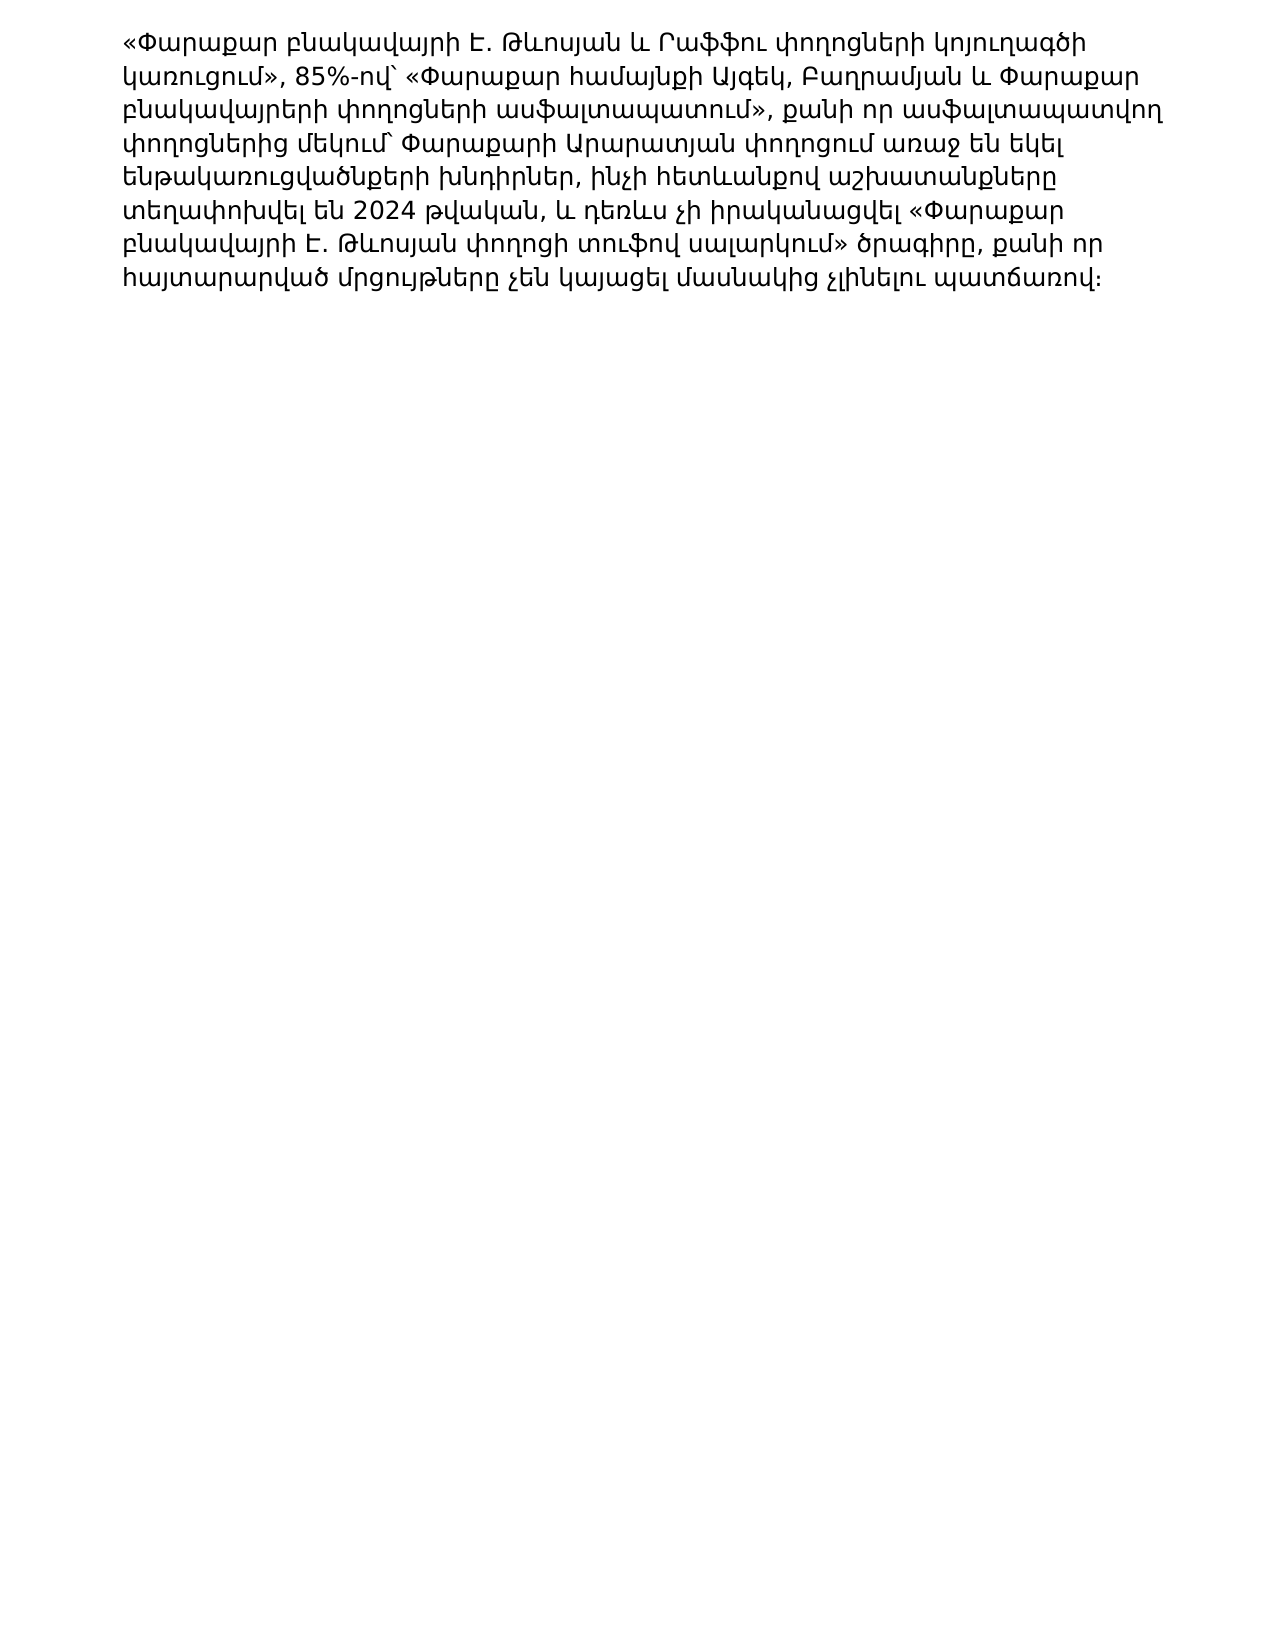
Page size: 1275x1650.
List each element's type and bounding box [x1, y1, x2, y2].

text [122, 28, 1181, 292]
